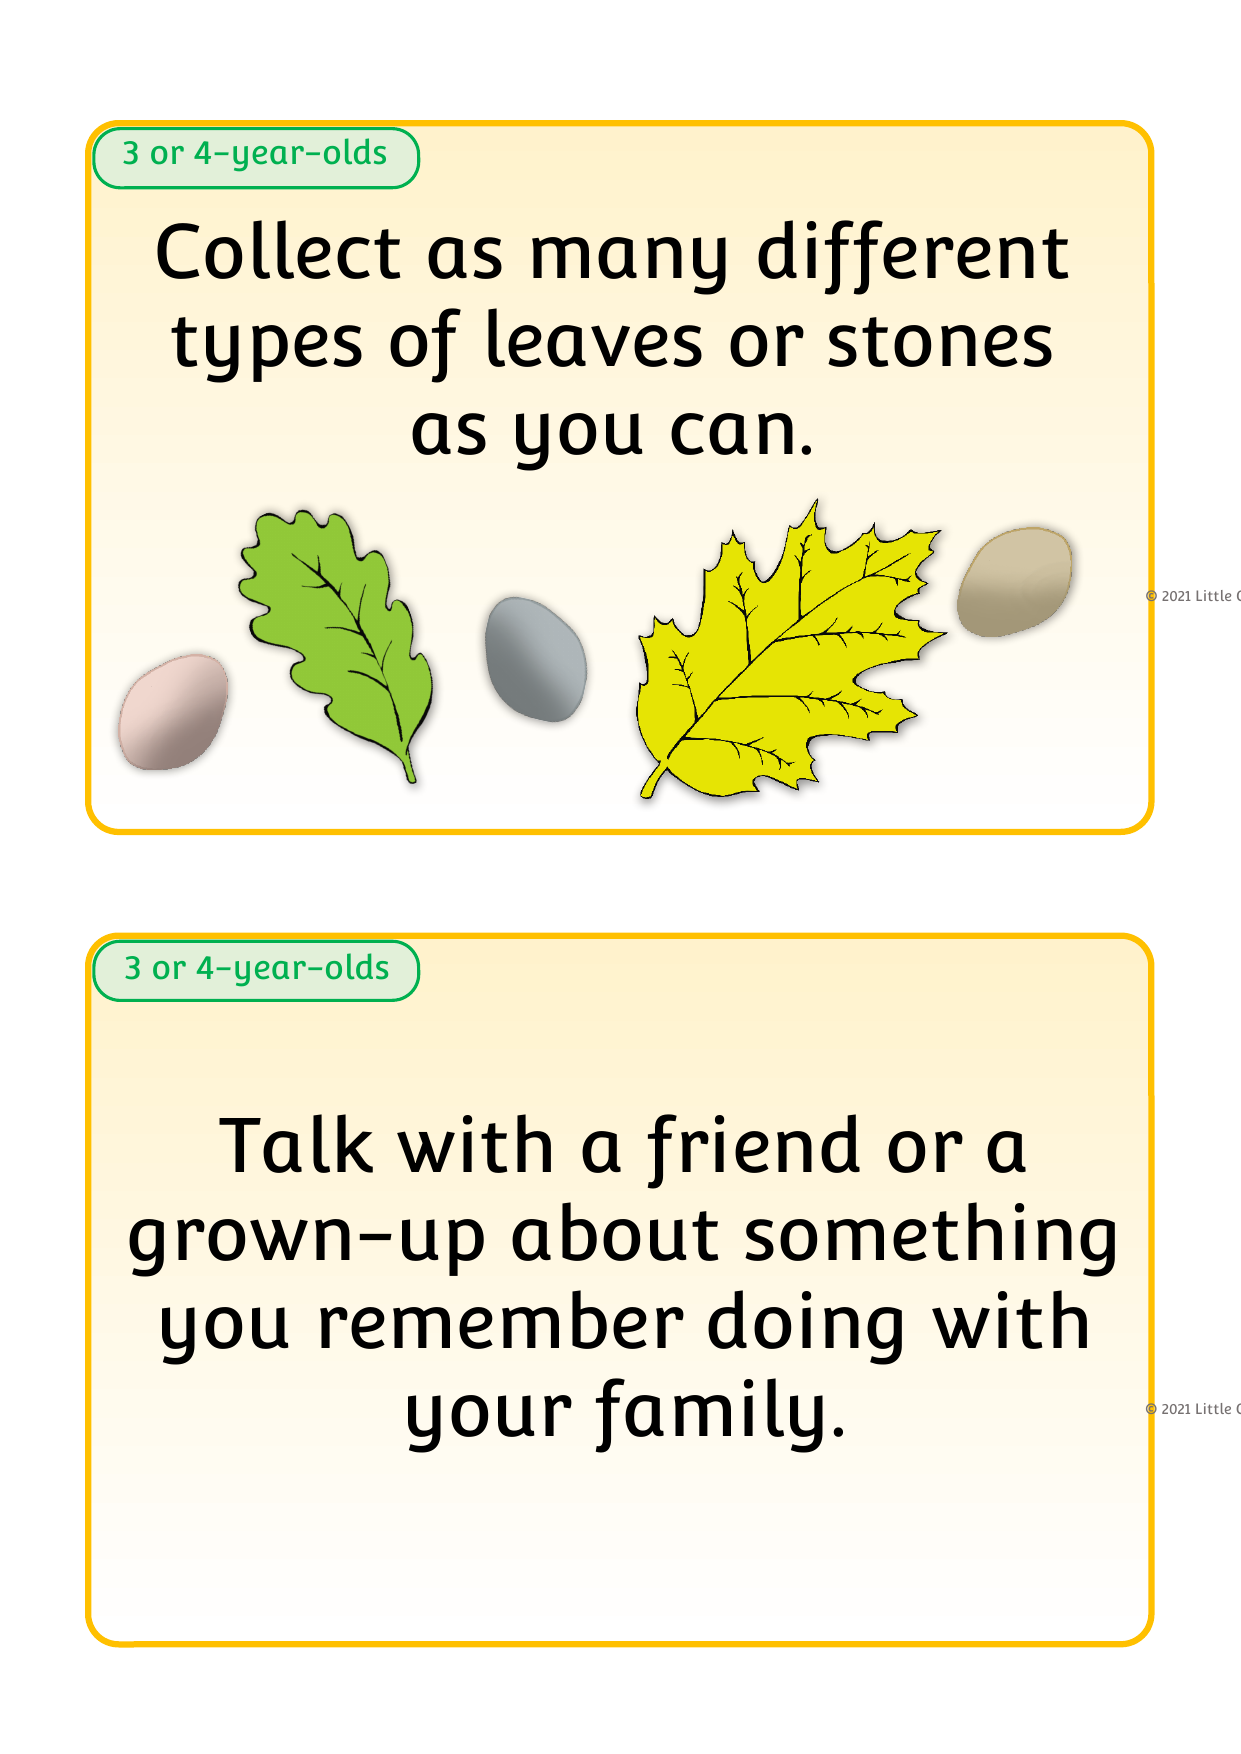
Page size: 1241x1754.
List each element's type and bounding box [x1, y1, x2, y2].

picture [470, 592, 600, 727]
picture [212, 478, 469, 818]
picture [636, 497, 948, 799]
picture [118, 654, 228, 770]
picture [957, 527, 1072, 637]
